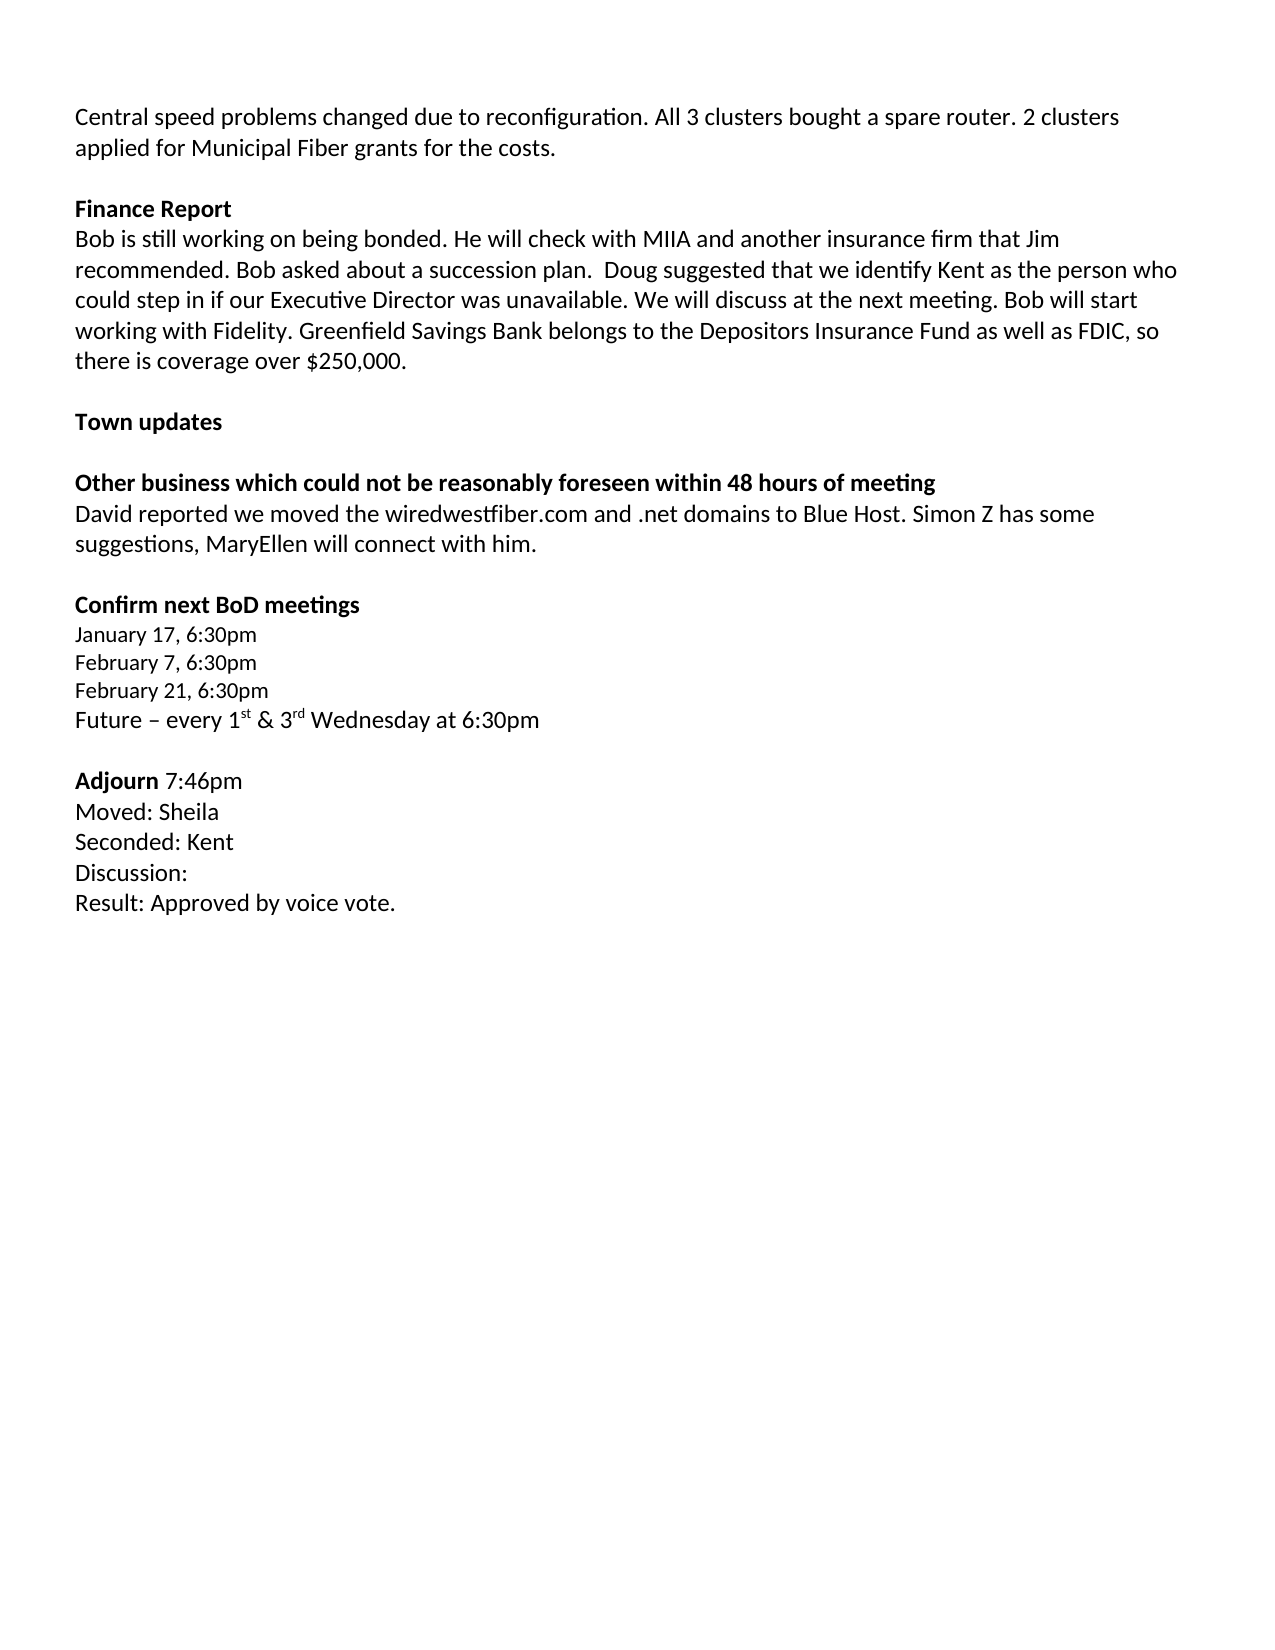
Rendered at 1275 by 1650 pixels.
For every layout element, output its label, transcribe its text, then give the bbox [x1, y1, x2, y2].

text Future – every 1st & 3rd Wednesday at 6:30pm [75, 704, 1200, 735]
text David reported we moved the wiredwestfiber.com and .net domains to Blue Host. Simon Z has some suggestions, MaryEllen will connect with him. [75, 498, 1200, 559]
text Discussion: [75, 857, 1200, 887]
text February 21, 6:30pm [75, 676, 1200, 704]
text January 17, 6:30pm [75, 620, 1200, 648]
text Finance Report [75, 193, 1200, 223]
text Confirm next BoD meetings [75, 590, 1200, 620]
text Other business which could not be reasonably foreseen within 48 hours of meeting [75, 468, 1200, 498]
text Bob is still working on being bonded. He will check with MIIA and another insurance firm that Jim recommended. Bob asked about a succession plan. Doug suggested that we identify Kent as the person who could step in if our Executive Director was unavailable. We will discuss at the next meeting. Bob will start working with Fidelity. Greenfield Savings Bank belongs to the Depositors Insurance Fund as well as FDIC, so there is coverage over $250,000. [75, 223, 1200, 376]
text Moved: Sheila [75, 796, 1200, 826]
text Seconded: Kent [75, 826, 1200, 857]
text Result: Approved by voice vote. [75, 887, 1200, 918]
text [75, 101, 1200, 162]
text Town updates [75, 407, 1097, 437]
text February 7, 6:30pm [75, 648, 1200, 676]
text Adjourn 7:46pm [75, 765, 1200, 796]
